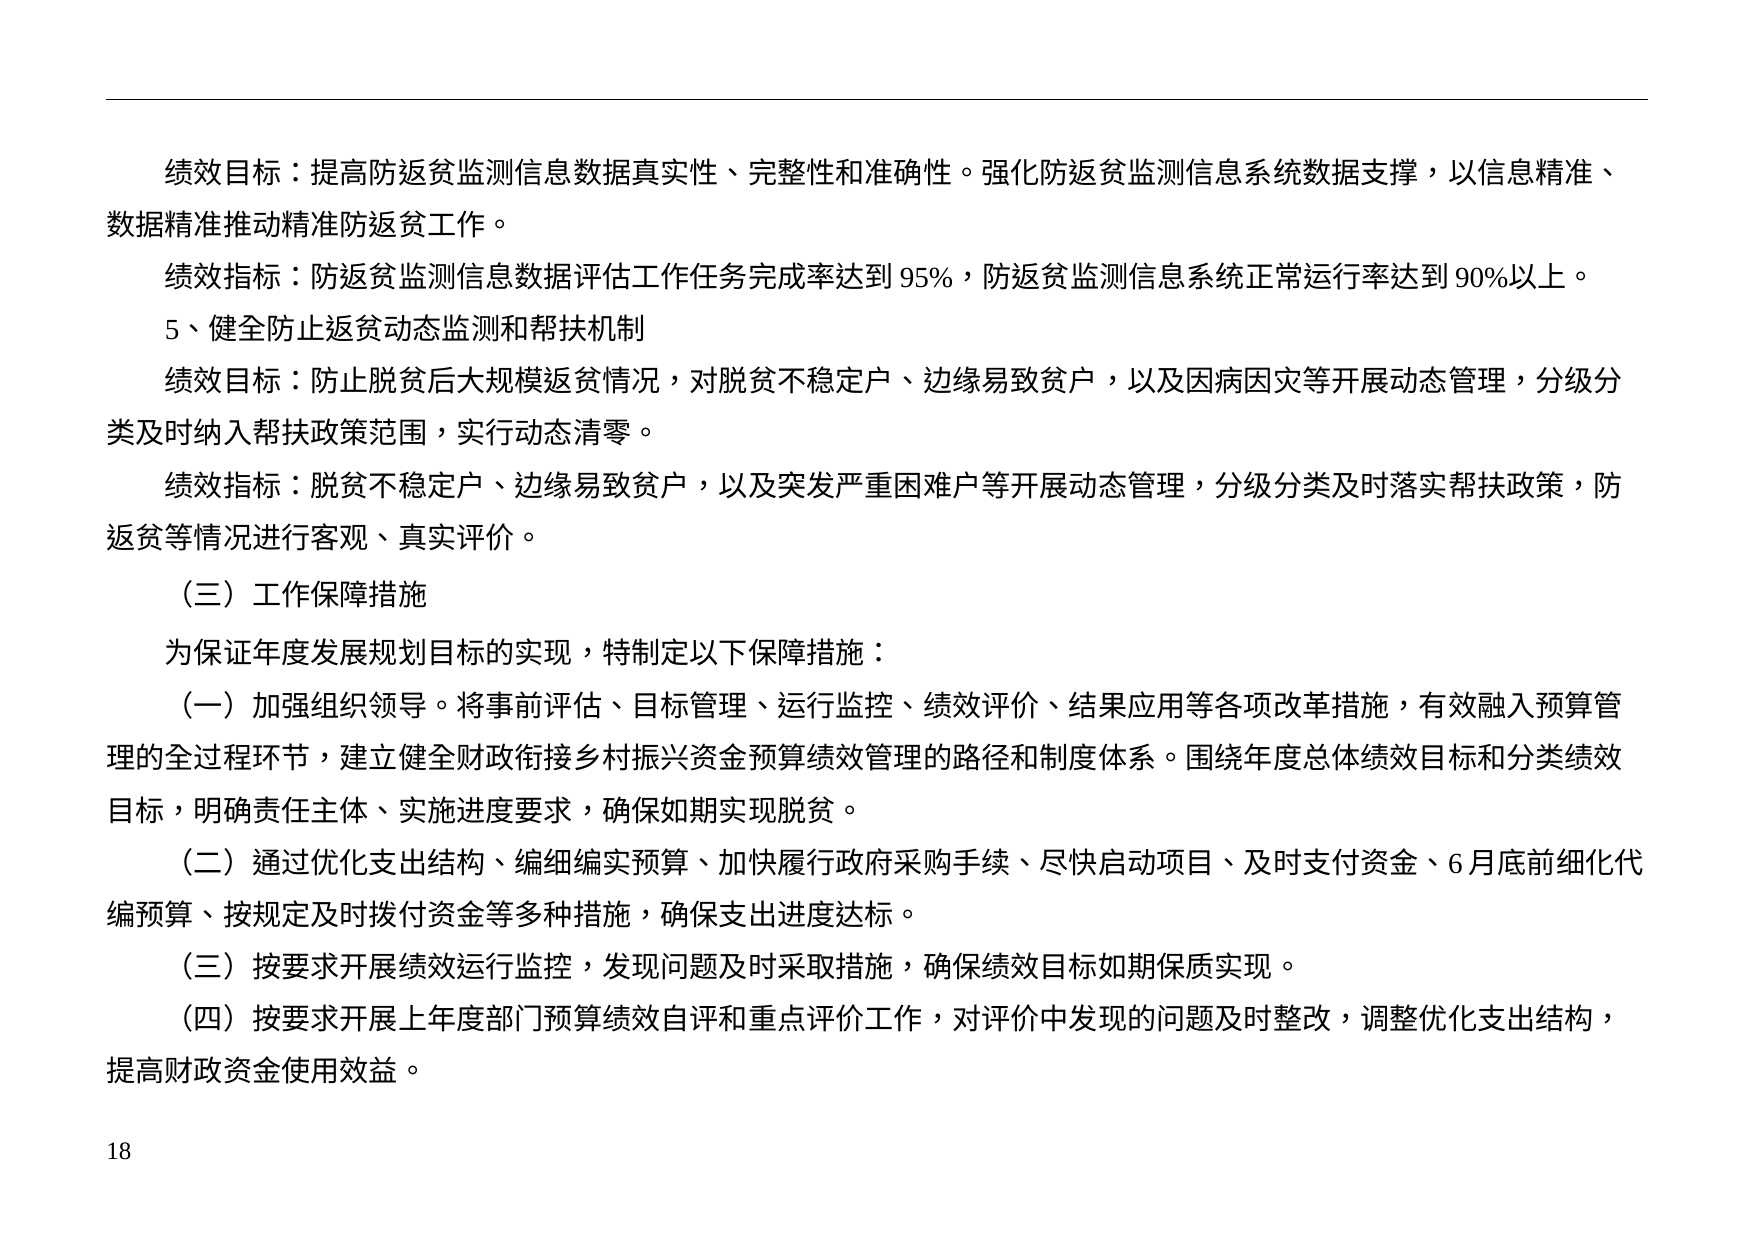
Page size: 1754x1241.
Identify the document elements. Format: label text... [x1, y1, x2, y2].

text （二）通过优化支出结构、编细编实预算、加快履行政府采购手续、尽快启动项目、及时支付资金、6月底前细化代编预算、按规定及时拨付资金等多种措施，确保支出进度达标。 [106, 831, 1648, 936]
text 绩效指标：防返贫监测信息数据评估工作任务完成率达到95%，防返贫监测信息系统正常运行率达到90%以上。 [106, 246, 1648, 298]
text （三）工作保障措施 [106, 558, 1648, 617]
text 绩效目标：提高防返贫监测信息数据真实性、完整性和准确性。强化防返贫监测信息系统数据支撑，以信息精准、数据精准推动精准防返贫工作。 [106, 142, 1648, 246]
text 5、健全防止返贫动态监测和帮扶机制 [106, 298, 1648, 350]
text （四）按要求开展上年度部门预算绩效自评和重点评价工作，对评价中发现的问题及时整改，调整优化支出结构，提高财政资金使用效益。 [106, 988, 1648, 1092]
text 为保证年度发展规划目标的实现，特制定以下保障措施： [106, 617, 1648, 675]
text 绩效指标：脱贫不稳定户、边缘易致贫户，以及突发严重困难户等开展动态管理，分级分类及时落实帮扶政策，防返贫等情况进行客观、真实评价。 [106, 454, 1648, 558]
text （三）按要求开展绩效运行监控，发现问题及时采取措施，确保绩效目标如期保质实现。 [106, 936, 1648, 988]
text （一）加强组织领导。将事前评估、目标管理、运行监控、绩效评价、结果应用等各项改革措施，有效融入预算管理的全过程环节，建立健全财政衔接乡村振兴资金预算绩效管理的路径和制度体系。围绕年度总体绩效目标和分类绩效目标，明确责任主体、实施进度要求，确保如期实现脱贫。 [106, 675, 1648, 831]
text 绩效目标：防止脱贫后大规模返贫情况，对脱贫不稳定户、边缘易致贫户，以及因病因灾等开展动态管理，分级分类及时纳入帮扶政策范围，实行动态清零。 [106, 350, 1648, 454]
